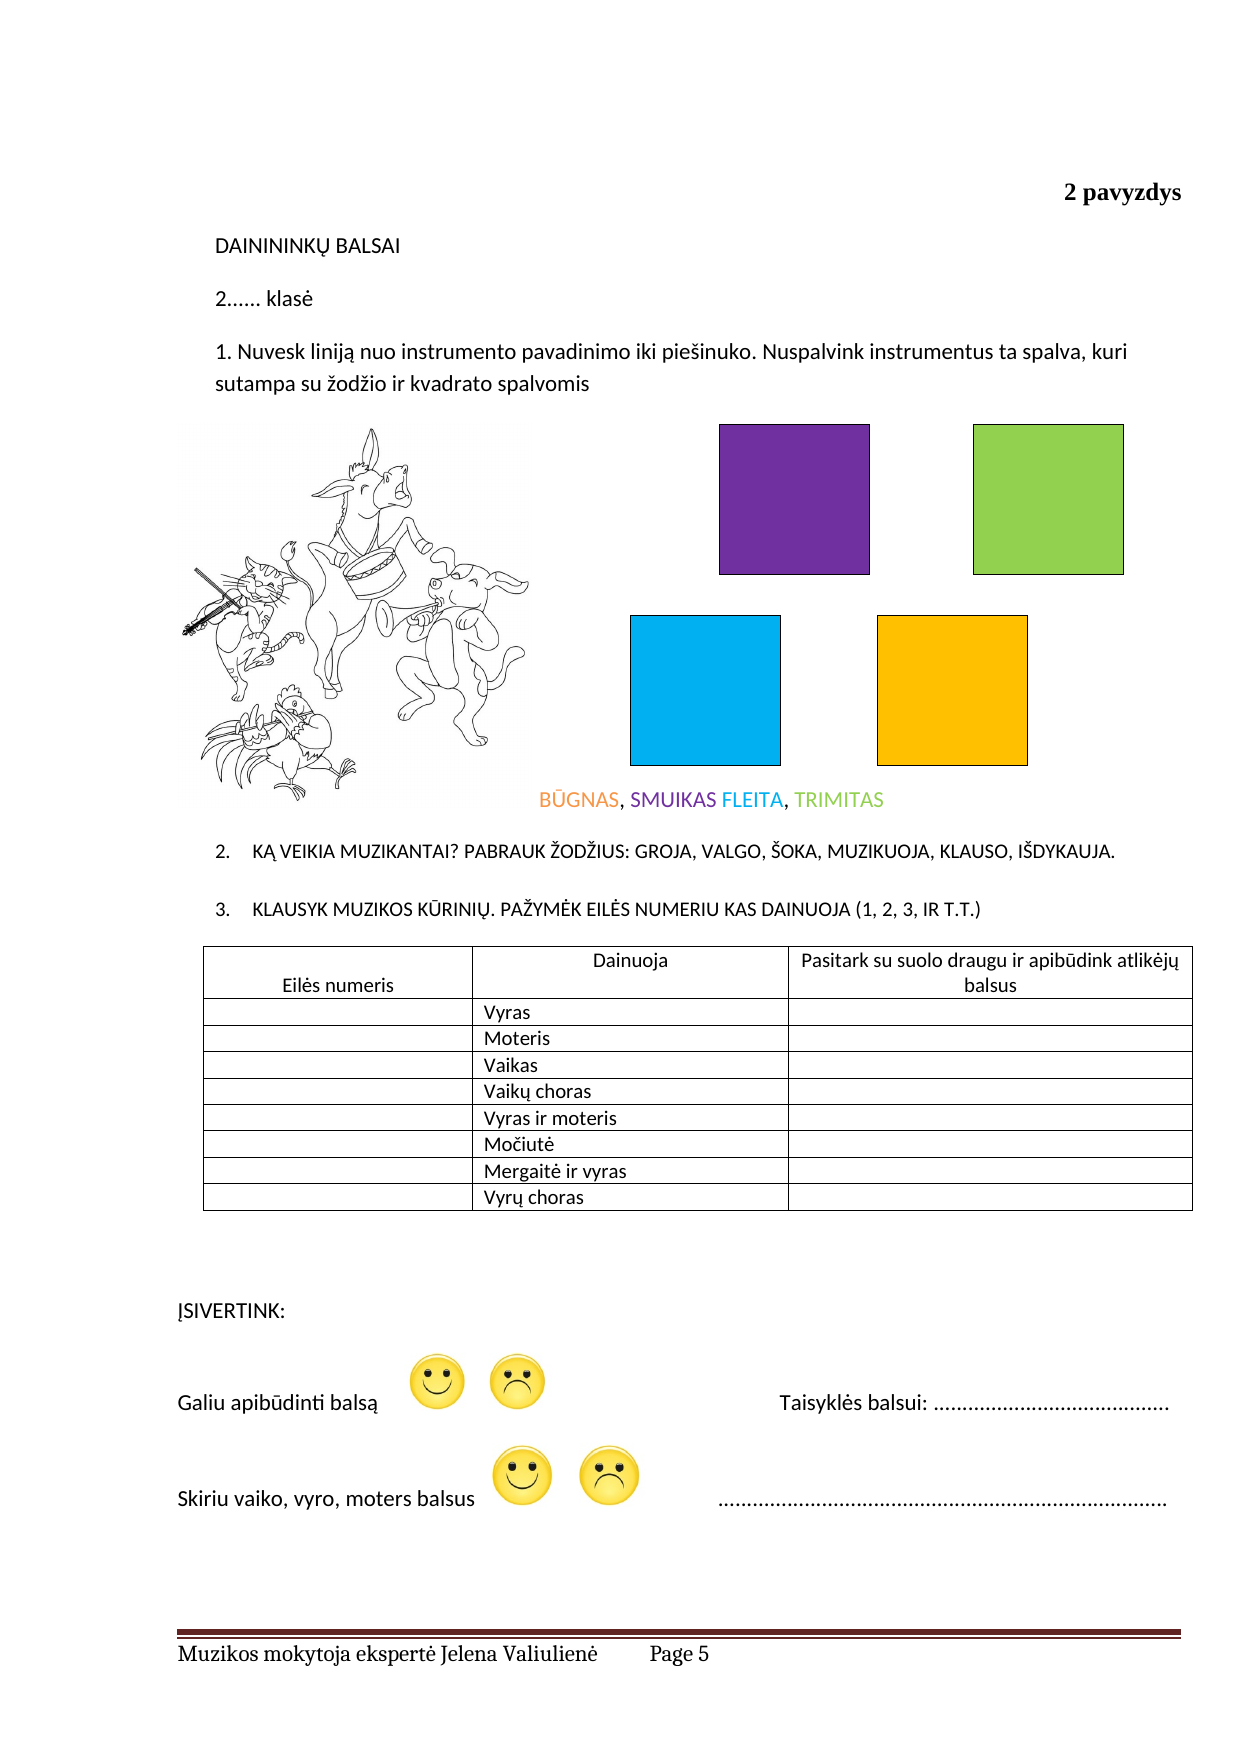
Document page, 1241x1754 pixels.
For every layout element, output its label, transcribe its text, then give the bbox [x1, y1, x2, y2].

table_cell Vyras [473, 999, 788, 1024]
table_cell [204, 1079, 472, 1104]
table_cell [789, 999, 1192, 1024]
table_cell [204, 1131, 472, 1157]
table_cell [204, 999, 472, 1024]
table_header Eilės numeris [204, 947, 472, 998]
list KLAUSYK MUZIKOS KŪRINIŲ. PAŽYMĖK EILĖS NUMERIU KAS DAINUOJA (1, 2, 3, IR T.T.) [215, 896, 1181, 922]
text DAINININKŲ BALSAI [215, 231, 1181, 259]
table_cell [789, 1105, 1192, 1130]
table_cell [204, 1026, 472, 1051]
table_cell [789, 1052, 1192, 1077]
table_cell [204, 1052, 472, 1077]
table_cell Vaikų choras [473, 1079, 788, 1104]
table_cell [789, 1131, 1192, 1157]
table_cell [204, 1158, 472, 1183]
table_cell [789, 1079, 1192, 1104]
text 2...... klasė [215, 284, 1181, 312]
table_cell [204, 1184, 472, 1210]
picture [404, 1349, 553, 1411]
text ĮSIVERTINK: [177, 1264, 1181, 1324]
table_cell Vyrų choras [473, 1184, 788, 1210]
table_header Pasitark su suolo draugu ir apibūdink atlikėjų balsus [789, 947, 1192, 998]
list KĄ VEIKIA MUZIKANTAI? PABRAUK ŽODŽIUS: GROJA, VALGO, ŠOKA, MUZIKUOJA, KLAUSO, IŠDYKAUJA. [215, 838, 1181, 863]
picture [177, 422, 532, 808]
table_cell Moteris [473, 1026, 788, 1051]
text Galiu apibūdinti balsą Taisyklės balsui: ......................................... [177, 1349, 1181, 1416]
table_cell [789, 1026, 1192, 1051]
text 1. Nuvesk liniją nuo instrumento pavadinimo iki piešinuko. Nuspalvink instrumentus ta spalva, kuri sutampa su žodžio ir kvadrato spalvomis [215, 337, 1181, 397]
table_cell [789, 1158, 1192, 1183]
text Skiriu vaiko, vyro, moters balsus .............................................................................. [177, 1441, 1181, 1512]
table_cell [204, 1105, 472, 1130]
table_cell [789, 1184, 1192, 1210]
text 2 pavyzdys [177, 177, 1181, 206]
table_cell Močiutė [473, 1131, 788, 1157]
table_header Dainuoja [473, 947, 788, 998]
table_cell Mergaitė ir vyras [473, 1158, 788, 1183]
picture [485, 1441, 651, 1507]
table_cell Vaikas [473, 1052, 788, 1077]
table_cell Vyras ir moteris [473, 1105, 788, 1130]
